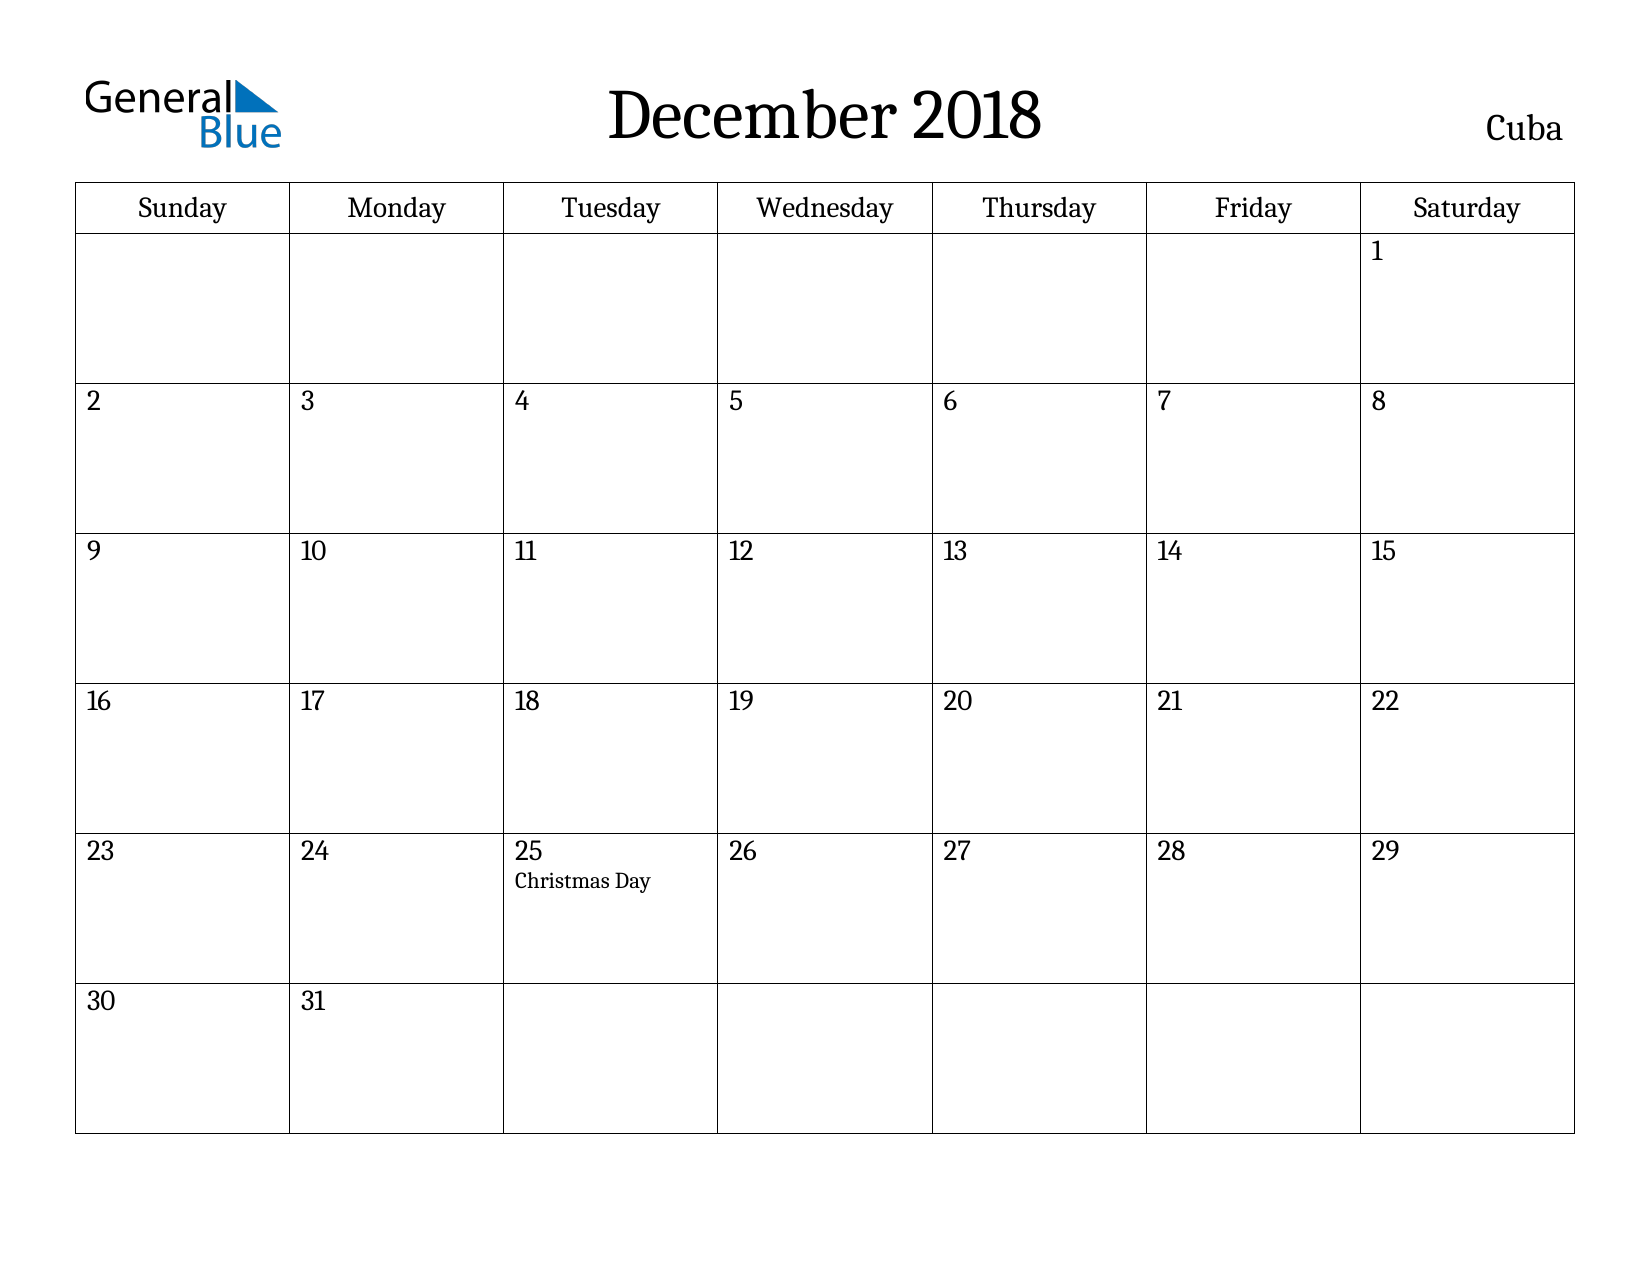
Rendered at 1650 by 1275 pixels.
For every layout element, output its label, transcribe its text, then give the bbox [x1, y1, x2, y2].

table_cell 22 [1361, 684, 1574, 717]
table_cell 9 [76, 534, 289, 567]
table_cell 8 [1361, 384, 1574, 417]
table_cell 30 [76, 984, 289, 1017]
table_cell [718, 717, 932, 833]
table_cell [1147, 234, 1360, 267]
table_cell 15 [1361, 534, 1574, 567]
table_cell 10 [290, 534, 503, 567]
table_cell [718, 267, 932, 383]
table_cell 27 [933, 834, 1146, 867]
table_cell [933, 417, 1146, 533]
table_header Cuba [1146, 75, 1574, 182]
table_cell Christmas Day [504, 868, 717, 983]
table_cell [718, 868, 932, 983]
table_cell [504, 234, 717, 267]
table_cell [76, 717, 289, 833]
table_cell [76, 868, 289, 983]
table_cell 13 [933, 534, 1146, 567]
table_cell Thursday [933, 183, 1146, 233]
table_cell Monday [290, 183, 503, 233]
table_cell [1361, 567, 1574, 683]
table_cell 12 [718, 534, 932, 567]
table_cell [718, 234, 932, 267]
table_cell [290, 567, 503, 683]
table_cell 20 [933, 684, 1146, 717]
table_cell [76, 567, 289, 683]
table_cell [1147, 417, 1360, 533]
table_cell [290, 717, 503, 833]
table_cell 29 [1361, 834, 1574, 867]
table_cell [76, 417, 289, 533]
table_cell 7 [1147, 384, 1360, 417]
table_cell [290, 868, 503, 983]
table_cell [1147, 267, 1360, 383]
table_cell [1361, 868, 1574, 983]
table_cell 16 [76, 684, 289, 717]
table_cell 21 [1147, 684, 1360, 717]
table_cell [933, 868, 1146, 983]
table_cell [933, 717, 1146, 833]
table_cell 3 [290, 384, 503, 417]
table_cell [76, 1018, 289, 1133]
table_cell [1361, 1018, 1574, 1133]
table_cell [1147, 567, 1360, 683]
table_cell 2 [76, 384, 289, 417]
table_cell [1361, 717, 1574, 833]
table_cell 14 [1147, 534, 1360, 567]
table_cell 25 [504, 834, 717, 867]
table_header December 2018 [504, 75, 1146, 182]
table_cell Friday [1147, 183, 1360, 233]
table_cell [290, 417, 503, 533]
table_cell [933, 234, 1146, 267]
table_cell Saturday [1361, 183, 1574, 233]
table_cell [718, 1018, 932, 1133]
table_cell Sunday [76, 183, 289, 233]
table_cell [290, 267, 503, 383]
table_cell 4 [504, 384, 717, 417]
table_cell [1147, 868, 1360, 983]
table_cell [290, 234, 503, 267]
table_cell [933, 567, 1146, 683]
table_cell [290, 1018, 503, 1133]
table_cell [1147, 717, 1360, 833]
table_cell [933, 1018, 1146, 1133]
table_cell 28 [1147, 834, 1360, 867]
table_cell 11 [504, 534, 717, 567]
table_cell 5 [718, 384, 932, 417]
table_cell [504, 417, 717, 533]
table_cell 19 [718, 684, 932, 717]
table_cell 1 [1361, 234, 1574, 267]
table_cell [504, 567, 717, 683]
table_cell [76, 267, 289, 383]
table_cell [504, 1018, 717, 1133]
table_cell [504, 717, 717, 833]
table_cell [1147, 1018, 1360, 1133]
table_cell 24 [290, 834, 503, 867]
table_cell [504, 267, 717, 383]
table_cell 23 [76, 834, 289, 867]
table_cell [76, 234, 289, 267]
table_cell Wednesday [718, 183, 932, 233]
table_cell [1147, 984, 1360, 1017]
table_cell [504, 984, 717, 1017]
table_cell [718, 567, 932, 683]
picture [86, 80, 281, 148]
table_header [76, 75, 503, 182]
table_cell 26 [718, 834, 932, 867]
table_cell [933, 267, 1146, 383]
table_cell [718, 417, 932, 533]
table_cell 31 [290, 984, 503, 1017]
table_cell [718, 984, 932, 1017]
table_cell 18 [504, 684, 717, 717]
table_cell [1361, 984, 1574, 1017]
table_cell 6 [933, 384, 1146, 417]
table_cell [933, 984, 1146, 1017]
table_cell [1361, 267, 1574, 383]
table_cell [1361, 417, 1574, 533]
table_cell 17 [290, 684, 503, 717]
table_cell Tuesday [504, 183, 717, 233]
